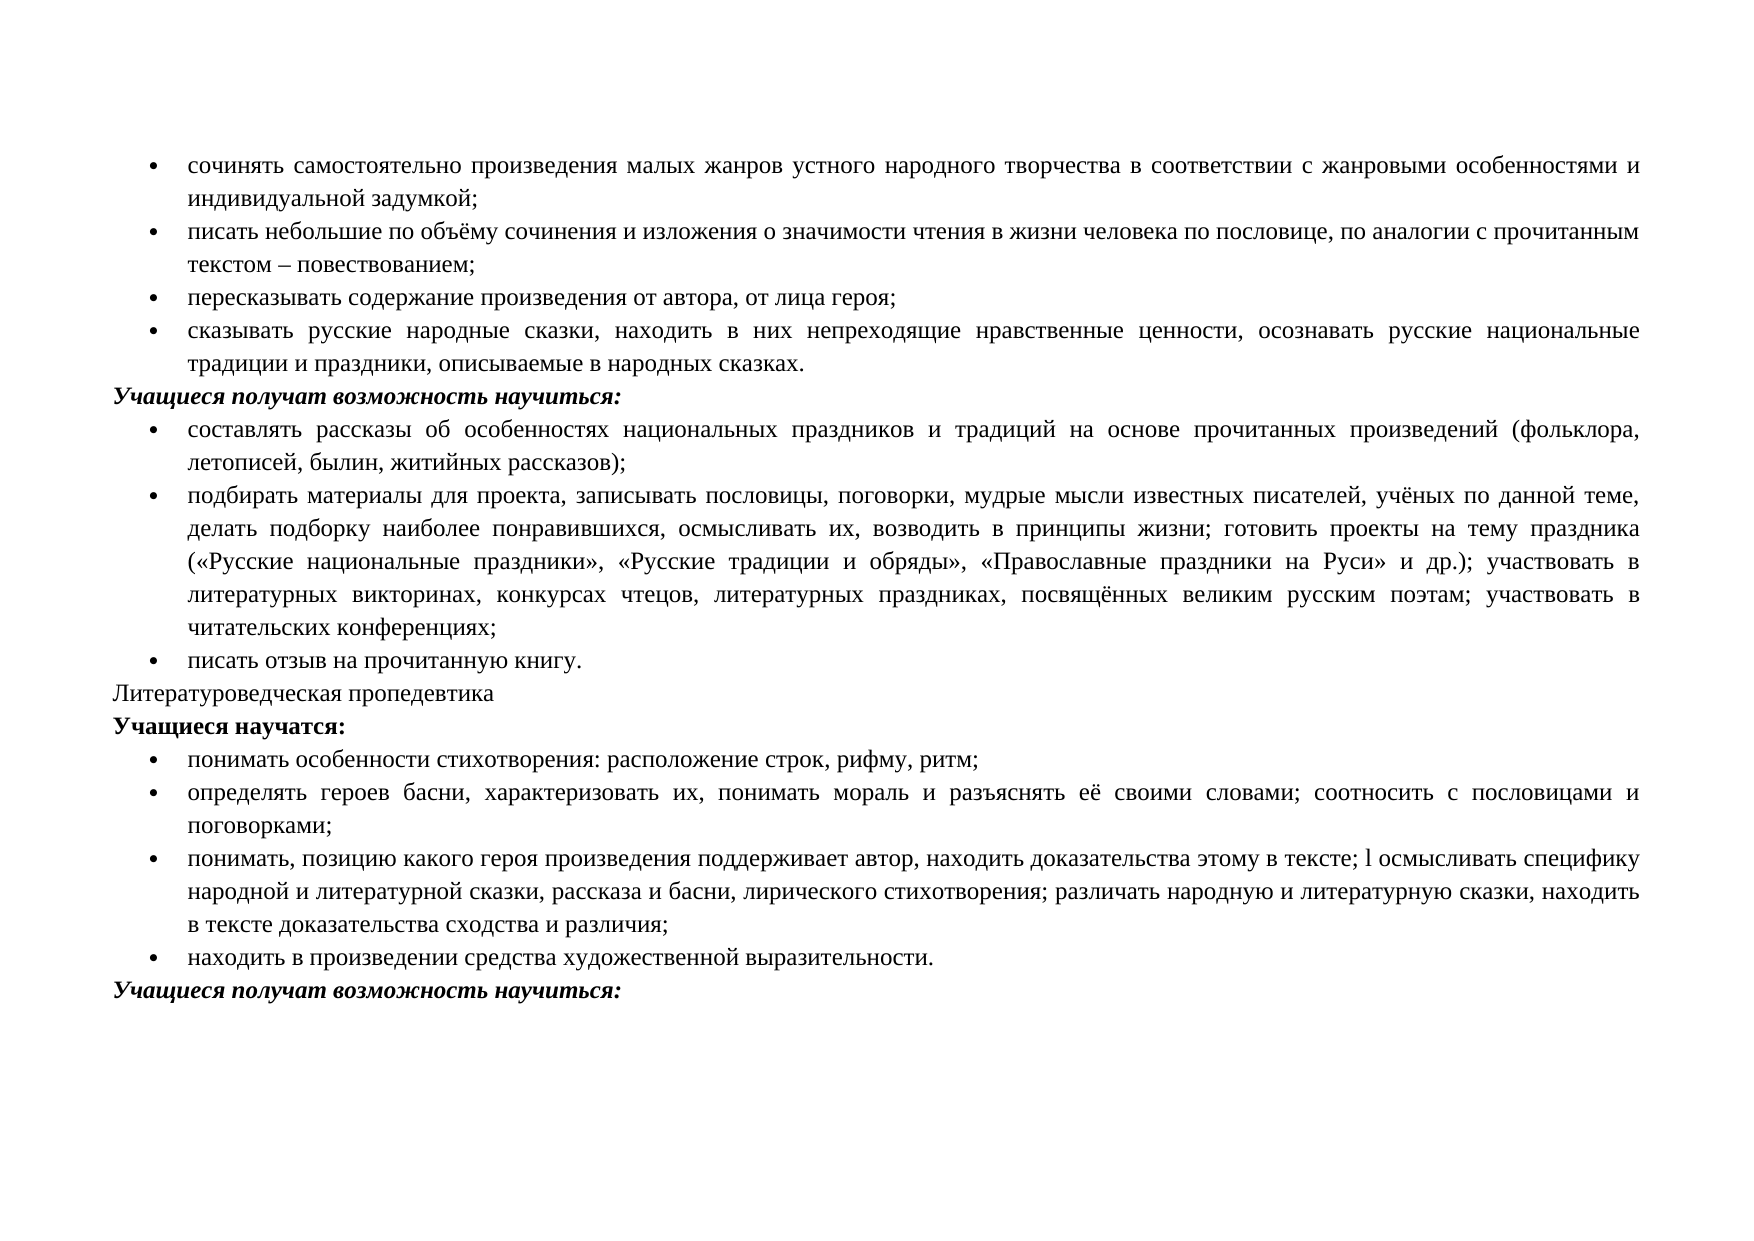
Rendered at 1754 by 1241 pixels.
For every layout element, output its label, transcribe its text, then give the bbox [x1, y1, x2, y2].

list писать отзыв на прочитанную книгу. [150, 645, 1641, 674]
list понимать, позицию какого героя произведения поддерживает автор, находить доказательства этому в тексте; l осмысливать специфику народной и литературной сказки, рассказа и басни, лирического стихотворения; различать народную и литературную сказки, находить в тексте доказательства сходства и различия; [150, 843, 1641, 938]
list писать небольшие по объёму сочинения и изложения о значимости чтения в жизни человека по пословице, по аналогии с прочитанным текстом – повествованием; [150, 216, 1641, 278]
list составлять рассказы об особенностях национальных праздников и традиций на основе прочитанных произведений (фольклора, летописей, былин, житийных рассказов); [150, 414, 1641, 476]
list находить в произведении средства художественной выразительности. [150, 942, 1641, 971]
list пересказывать содержание произведения от автора, от лица героя; [150, 282, 1641, 311]
list сочинять самостоятельно произведения малых жанров устного народного творчества в соответствии с жанровыми особенностями и индивидуальной задумкой; [150, 150, 1641, 212]
list подбирать материалы для проекта, записывать пословицы, поговорки, мудрые мысли известных писателей, учёных по данной теме, делать подборку наиболее понравившихся, осмысливать их, возводить в принципы жизни; готовить проекты на тему праздника («Русские национальные праздники», «Русские традиции и обряды», «Православные праздники на Руси» и др.); участвовать в литературных викторинах, конкурсах чтецов, литературных праздниках, посвящённых великим русским поэтам; участвовать в читательских конференциях; [150, 480, 1641, 641]
list определять героев басни, характеризовать их, понимать мораль и разъяснять её своими словами; соотносить с пословицами и поговорками; [150, 777, 1641, 839]
text Учащиеся получат возможность научиться: [112, 976, 1641, 1004]
list понимать особенности стихотворения: расположение строк, рифму, ритм; [150, 744, 1641, 773]
text Учащиеся научатся: [112, 711, 1641, 740]
text Учащиеся получат возможность научиться: [112, 381, 1641, 410]
text Литературоведческая пропедевтика [112, 678, 1641, 707]
list сказывать русские народные сказки, находить в них непреходящие нравственные ценности, осознавать русские национальные традиции и праздники, описываемые в народных сказках. [150, 315, 1641, 377]
